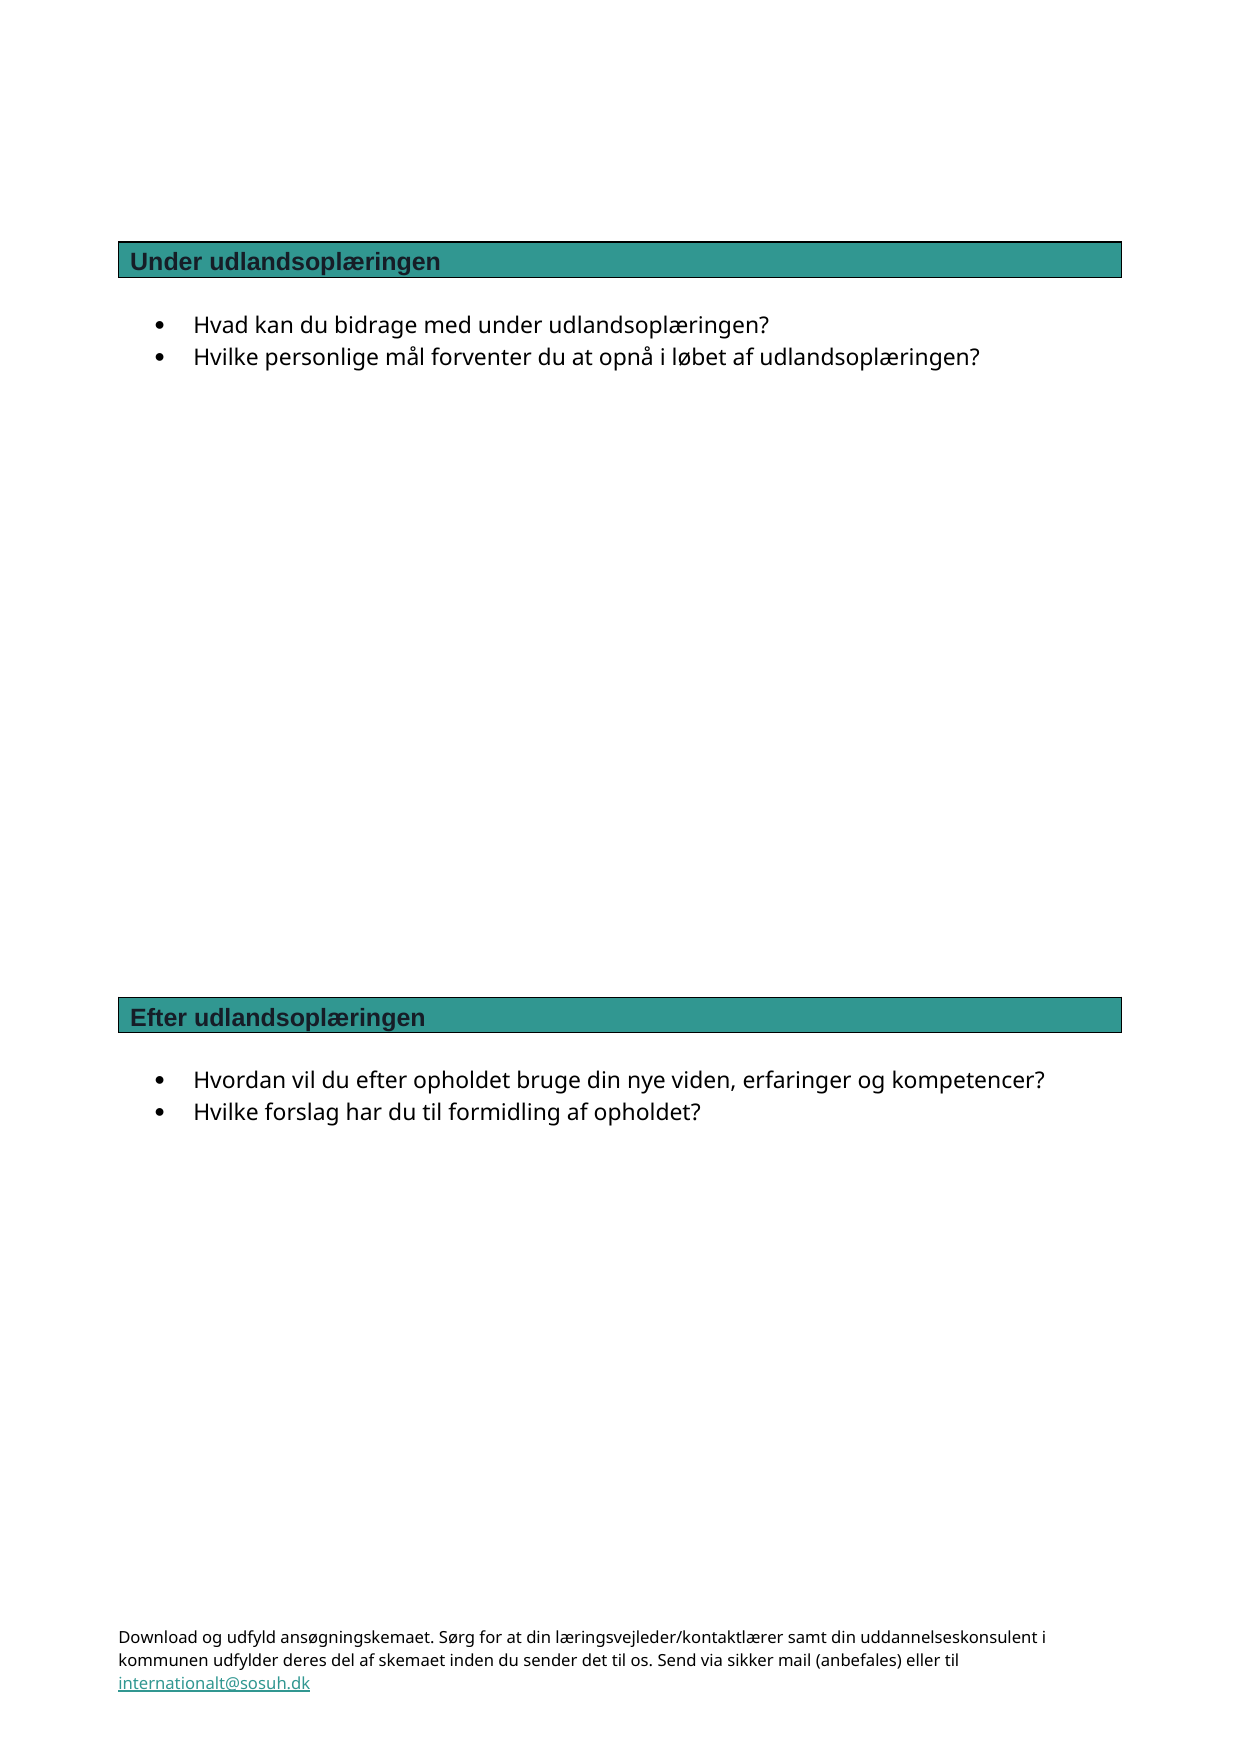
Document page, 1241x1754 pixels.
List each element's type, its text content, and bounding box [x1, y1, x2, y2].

list Hvilke personlige mål forventer du at opnå i løbet af udlandsoplæringen? [156, 340, 1122, 372]
table_header Efter udlandsoplæringen [119, 998, 1121, 1032]
list Hvilke forslag har du til formidling af opholdet? [156, 1096, 1122, 1127]
table_header Under udlandsoplæringen [119, 243, 1121, 277]
list Hvordan vil du efter opholdet bruge din nye viden, erfaringer og kompetencer? [156, 1064, 1122, 1096]
list Hvad kan du bidrage med under udlandsoplæringen? [156, 309, 1122, 340]
